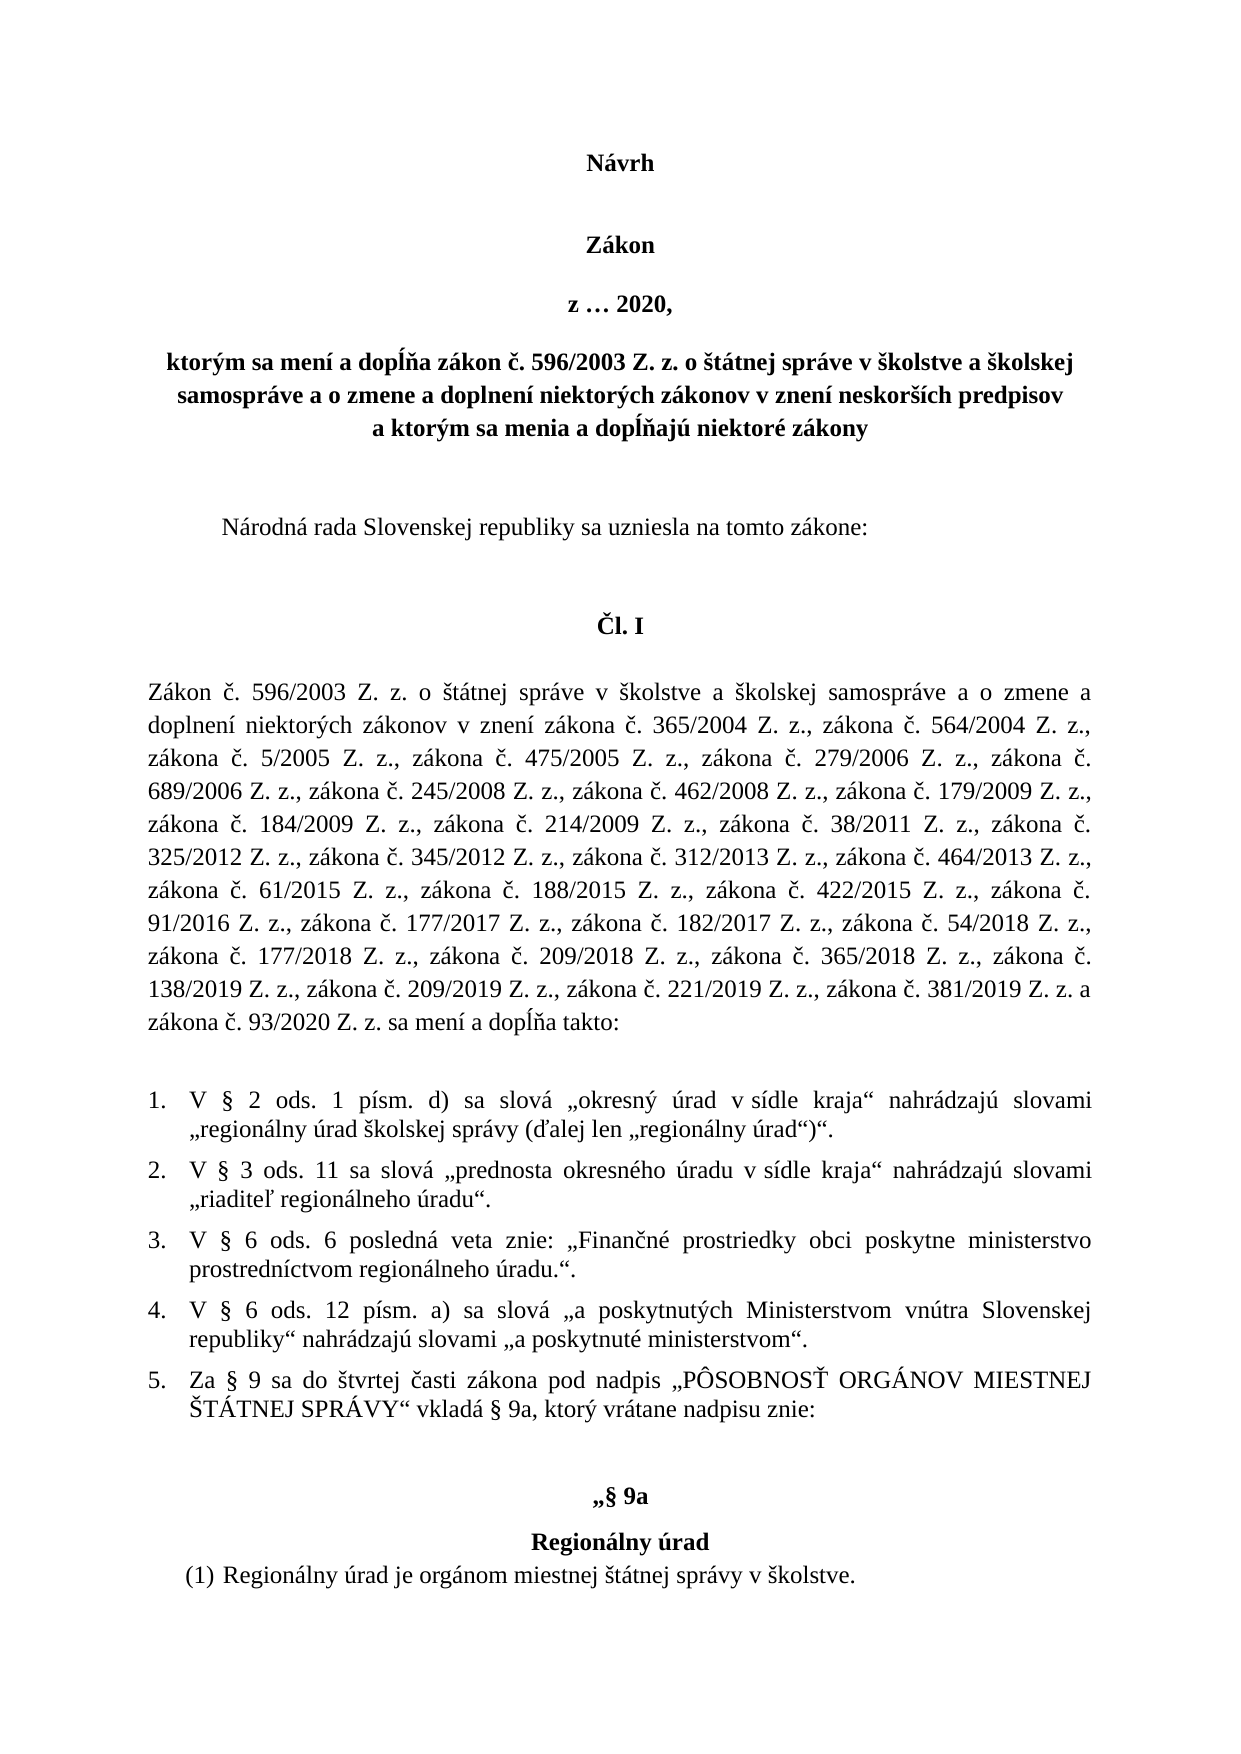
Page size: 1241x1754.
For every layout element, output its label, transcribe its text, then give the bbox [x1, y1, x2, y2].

list Regionálny úrad je orgánom miestnej štátnej správy v školstve. [185, 1560, 1093, 1588]
list V § 2 ods. 1 písm. d) sa slová „okresný úrad v sídle kraja“ nahrádzajú slovami „regionálny úrad školskej správy (ďalej len „regionálny úrad“)“. [148, 1086, 1093, 1143]
list V § 6 ods. 12 písm. a) sa slová „a poskytnutých Ministerstvom vnútra Slovenskej republiky“ nahrádzajú slovami „a poskytnuté ministerstvom“. [148, 1296, 1093, 1353]
text Zákon č. 596/2003 Z. z. o štátnej správe v školstve a školskej samospráve a o zmene a doplnení niektorých zákonov v znení zákona č. 365/2004 Z. z., zákona č. 564/2004 Z. z., zákona č. 5/2005 Z. z., zákona č. 475/2005 Z. z., zákona č. 279/2006 Z. z., zákona č. 689/2006 Z. z., zákona č. 245/2008 Z. z., zákona č. 462/2008 Z. z., zákona č. 179/2009 Z. z., zákona č. 184/2009 Z. z., zákona č. 214/2009 Z. z., zákona č. 38/2011 Z. z., zákona č. 325/2012 Z. z., zákona č. 345/2012 Z. z., zákona č. 312/2013 Z. z., zákona č. 464/2013 Z. z., zákona č. 61/2015 Z. z., zákona č. 188/2015 Z. z., zákona č. 422/2015 Z. z., zákona č. 91/2016 Z. z., zákona č. 177/2017 Z. z., zákona č. 182/2017 Z. z., zákona č. 54/2018 Z. z., zákona č. 177/2018 Z. z., zákona č. 209/2018 Z. z., zákona č. 365/2018 Z. z., zákona č. 138/2019 Z. z., zákona č. 209/2019 Z. z., zákona č. 221/2019 Z. z., zákona č. 381/2019 Z. z. a zákona č. 93/2020 Z. z. sa mení a dopĺňa takto: [148, 677, 1093, 1036]
list Za § 9 sa do štvrtej časti zákona pod nadpis „PÔSOBNOSŤ ORGÁNOV MIESTNEJ ŠTÁTNEJ SPRÁVY“ vkladá § 9a, ktorý vrátane nadpisu znie: [148, 1366, 1093, 1423]
text Návrh [148, 148, 1093, 176]
text Čl. I [148, 611, 1093, 639]
text Národná rada Slovenskej republiky sa uzniesla na tomto zákone: [148, 512, 1093, 541]
list V § 3 ods. 11 sa slová „prednosta okresného úradu v sídle kraja“ nahrádzajú slovami „riaditeľ regionálneho úradu“. [148, 1156, 1093, 1213]
text Zákon [148, 231, 1093, 259]
text Regionálny úrad [148, 1527, 1093, 1555]
text „§ 9a [148, 1481, 1093, 1510]
text z … 2020, [148, 289, 1093, 317]
text ktorým sa mení a dopĺňa zákon č. 596/2003 Z. z. o štátnej správe v školstve a školskej samospráve a o zmene a doplnení niektorých zákonov v znení neskorších predpisov a ktorým sa menia a dopĺňajú niektoré zákony [148, 347, 1093, 441]
list V § 6 ods. 6 posledná veta znie: „Finančné prostriedky obci poskytne ministerstvo prostredníctvom regionálneho úradu.“. [148, 1226, 1093, 1283]
